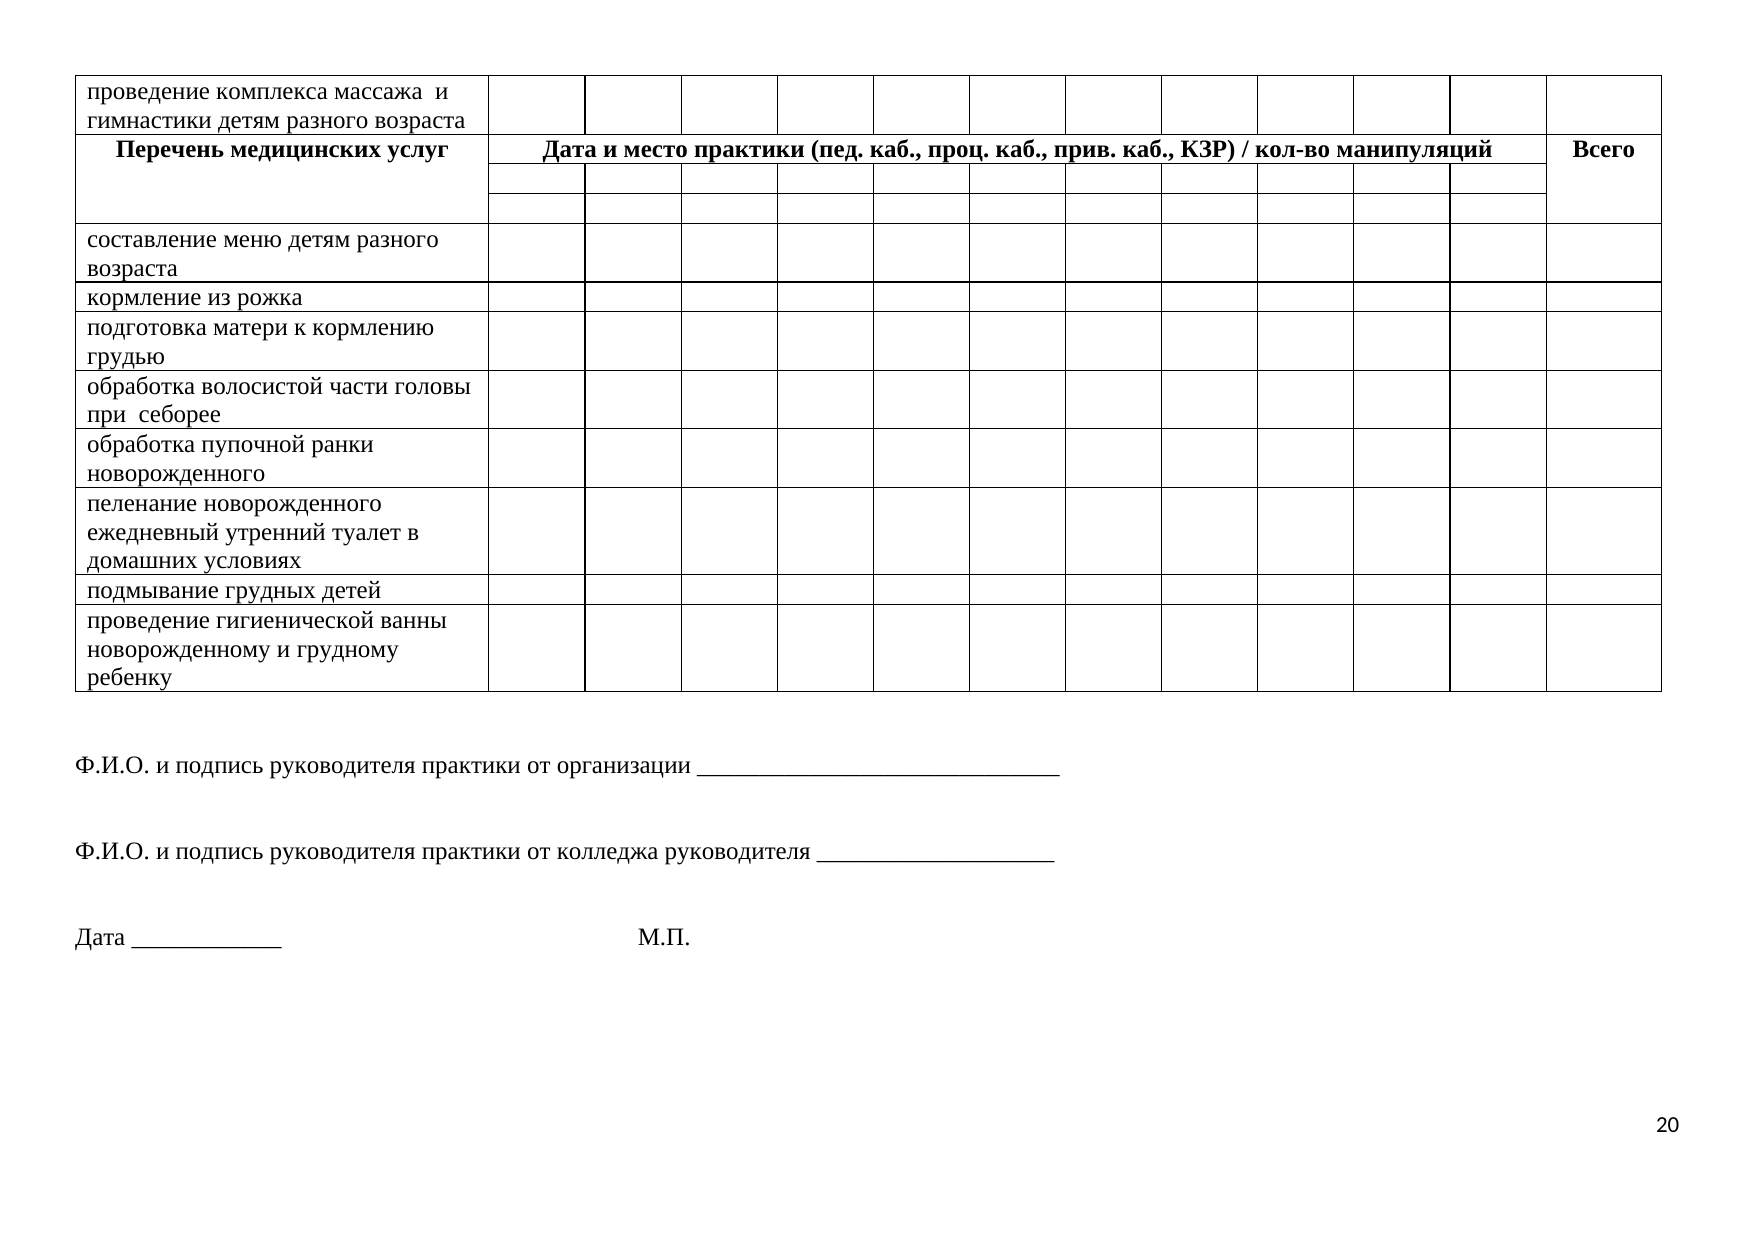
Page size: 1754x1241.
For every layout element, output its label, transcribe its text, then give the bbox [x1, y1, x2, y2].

table_cell [970, 76, 1065, 133]
table_cell [489, 283, 584, 311]
table_cell [1451, 224, 1546, 281]
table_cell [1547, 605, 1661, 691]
table_cell [586, 312, 681, 370]
table_cell [586, 224, 681, 281]
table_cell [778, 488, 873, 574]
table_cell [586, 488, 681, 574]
table_cell [1451, 371, 1546, 428]
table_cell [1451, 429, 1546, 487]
table_cell [778, 164, 873, 193]
table_cell [970, 164, 1065, 193]
table_cell [1354, 371, 1449, 428]
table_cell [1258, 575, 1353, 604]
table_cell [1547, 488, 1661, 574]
table_cell [874, 164, 969, 193]
table_cell [778, 194, 873, 223]
text Ф.И.О. и подпись руководителя практики от организации _____________________________ [75, 750, 1679, 778]
table_cell [1258, 283, 1353, 311]
table_cell [1066, 224, 1161, 281]
table_cell [778, 312, 873, 370]
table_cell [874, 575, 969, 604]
table_cell [1258, 224, 1353, 281]
table_cell [489, 429, 584, 487]
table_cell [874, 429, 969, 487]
table_cell [874, 76, 969, 133]
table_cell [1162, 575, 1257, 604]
table_cell [970, 371, 1065, 428]
table_cell [1354, 164, 1449, 193]
table_cell [778, 283, 873, 311]
table_cell [874, 371, 969, 428]
table_cell [1162, 312, 1257, 370]
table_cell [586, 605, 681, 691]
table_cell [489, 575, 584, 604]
table_cell [1258, 164, 1353, 193]
table_cell [1066, 194, 1161, 223]
table_cell [874, 194, 969, 223]
table_cell [1258, 194, 1353, 223]
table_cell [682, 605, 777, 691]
table_cell [1354, 76, 1449, 133]
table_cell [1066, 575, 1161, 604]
table_cell [489, 224, 584, 281]
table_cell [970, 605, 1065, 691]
table_cell [1547, 371, 1661, 428]
table_cell [1066, 283, 1161, 311]
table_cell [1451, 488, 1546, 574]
table_cell [778, 429, 873, 487]
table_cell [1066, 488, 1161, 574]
table_cell [1547, 283, 1661, 311]
table_cell [1066, 164, 1161, 193]
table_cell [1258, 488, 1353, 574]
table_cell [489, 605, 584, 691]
table_cell [1547, 76, 1661, 133]
table_cell [682, 76, 777, 133]
table_cell составление меню детям разного возраста [76, 224, 488, 281]
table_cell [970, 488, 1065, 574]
table_cell [1451, 283, 1546, 311]
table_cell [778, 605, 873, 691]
table_cell [489, 76, 584, 133]
table_cell [1162, 224, 1257, 281]
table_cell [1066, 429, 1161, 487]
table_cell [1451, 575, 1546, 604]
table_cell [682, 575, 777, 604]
table_cell проведение комплекса массажа и гимнастики детям разного возраста [76, 76, 488, 133]
table_cell [1354, 224, 1449, 281]
table_cell [970, 194, 1065, 223]
table_cell [874, 283, 969, 311]
table_cell [489, 194, 584, 223]
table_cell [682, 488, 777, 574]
table_cell [489, 371, 584, 428]
table_cell [586, 371, 681, 428]
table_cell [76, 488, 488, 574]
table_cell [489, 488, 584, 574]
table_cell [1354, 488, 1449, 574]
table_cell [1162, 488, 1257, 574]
table_cell [1451, 164, 1546, 193]
table_cell [1547, 312, 1661, 370]
table_cell [1162, 76, 1257, 133]
table_cell [586, 429, 681, 487]
table_cell [1354, 283, 1449, 311]
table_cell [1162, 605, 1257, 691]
table_cell [682, 194, 777, 223]
table_cell [1066, 371, 1161, 428]
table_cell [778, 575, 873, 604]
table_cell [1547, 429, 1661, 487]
table_cell [1162, 283, 1257, 311]
table_cell [970, 283, 1065, 311]
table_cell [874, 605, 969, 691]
table_cell [778, 224, 873, 281]
table_cell [874, 312, 969, 370]
table_cell [1451, 194, 1546, 223]
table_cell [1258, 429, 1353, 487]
table_cell [1258, 312, 1353, 370]
table_cell [489, 312, 584, 370]
table_cell [1258, 76, 1353, 133]
table_cell [874, 224, 969, 281]
table_cell [586, 76, 681, 133]
table_cell [1451, 312, 1546, 370]
table_cell [1162, 371, 1257, 428]
table_cell [682, 429, 777, 487]
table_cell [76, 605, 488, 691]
table_cell Дата и место практики (пед. каб., проц. каб., прив. каб., КЗР) / кол-во манипуляций [489, 135, 1546, 163]
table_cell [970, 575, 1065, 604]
table_cell Всего [1547, 135, 1661, 223]
table_cell [682, 312, 777, 370]
table_cell [586, 283, 681, 311]
table_cell подготовка матери к кормлению грудью [76, 312, 488, 370]
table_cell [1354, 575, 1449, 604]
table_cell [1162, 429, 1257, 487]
text Ф.И.О. и подпись руководителя практики от колледжа руководителя ___________________ [75, 836, 1679, 865]
text Дата ____________ М.П. [75, 922, 1679, 951]
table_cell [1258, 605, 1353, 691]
table_cell [1451, 76, 1546, 133]
table_cell [682, 164, 777, 193]
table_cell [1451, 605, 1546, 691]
table_cell [682, 283, 777, 311]
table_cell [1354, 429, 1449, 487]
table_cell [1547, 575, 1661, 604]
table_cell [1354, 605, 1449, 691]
table_cell [970, 312, 1065, 370]
table_cell обработка пупочной ранки новорожденного [76, 429, 488, 487]
table_cell [1066, 76, 1161, 133]
table_cell [1162, 194, 1257, 223]
table_cell [1547, 224, 1661, 281]
table_cell [682, 224, 777, 281]
table_cell Перечень медицинских услуг [76, 135, 488, 223]
table_cell обработка волосистой части головы при себорее [76, 371, 488, 428]
table_cell [970, 224, 1065, 281]
table_cell [1162, 164, 1257, 193]
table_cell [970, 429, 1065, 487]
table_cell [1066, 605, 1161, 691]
table_cell [1354, 194, 1449, 223]
table_cell [778, 76, 873, 133]
table_cell кормление из рожка [76, 283, 488, 311]
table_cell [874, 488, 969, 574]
table_cell [682, 371, 777, 428]
table_cell [586, 164, 681, 193]
table_cell [586, 194, 681, 223]
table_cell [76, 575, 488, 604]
table_cell [1066, 312, 1161, 370]
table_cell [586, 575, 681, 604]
table_cell [778, 371, 873, 428]
table_cell [1258, 371, 1353, 428]
table_cell [1354, 312, 1449, 370]
table_cell [489, 164, 584, 193]
